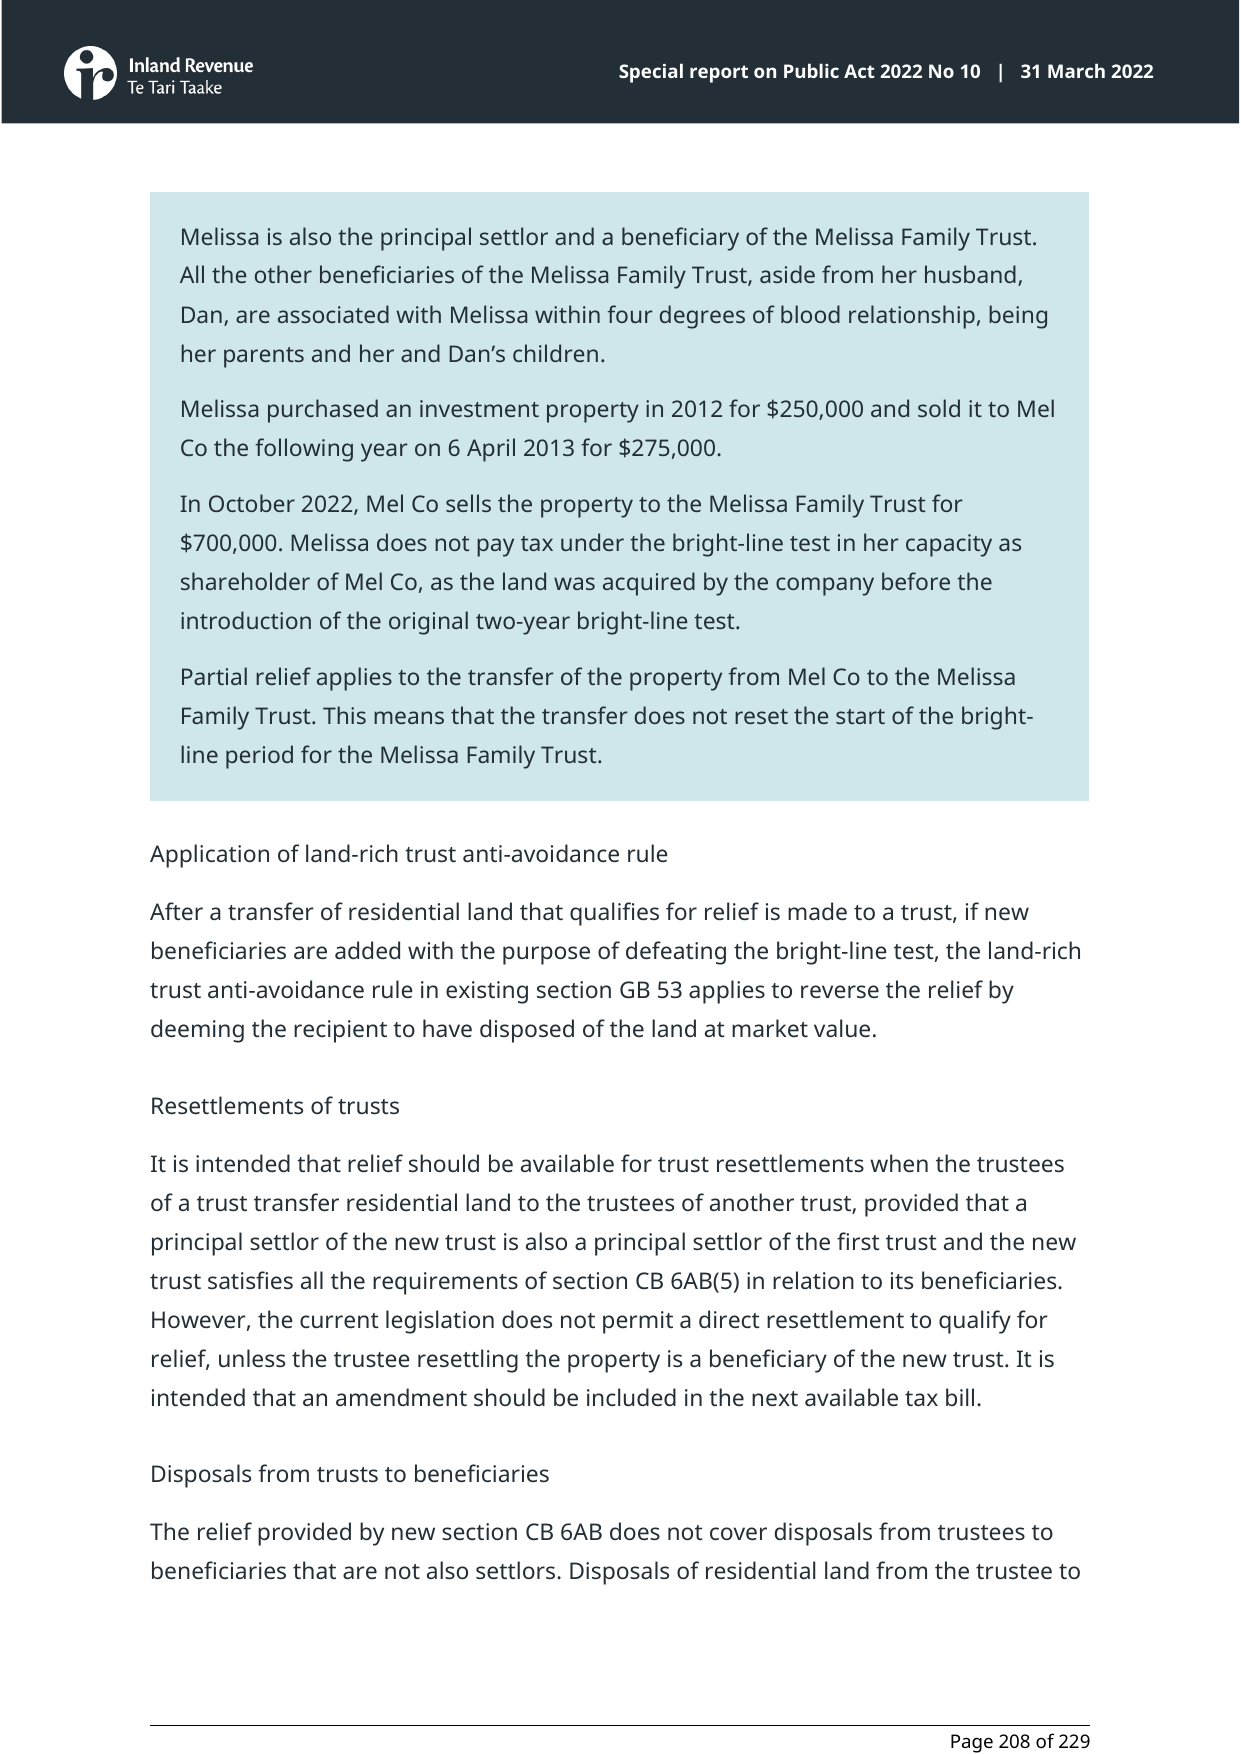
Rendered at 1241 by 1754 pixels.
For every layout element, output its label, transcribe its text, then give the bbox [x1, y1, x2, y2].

subtitle Application of land-rich trust anti-avoidance rule [150, 838, 1090, 869]
picture [64, 46, 253, 100]
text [150, 1516, 1090, 1587]
subtitle Disposals from trusts to beneficiaries [150, 1458, 1090, 1490]
text After a transfer of residential land that qualifies for relief is made to a trust, if new beneficiaries are added with the purpose of defeating the bright-line test, the land-rich trust anti-avoidance rule in existing section GB 53 applies to reverse the relief by deeming the recipient to have disposed of the land at market value. [150, 896, 1090, 1044]
text It is intended that relief should be available for trust resettlements when the trustees of a trust transfer residential land to the trustees of another trust, provided that a principal settlor of the new trust is also a principal settlor of the first trust and the new trust satisfies all the requirements of section CB 6AB(5) in relation to its beneficiaries. However, the current legislation does not permit a direct resettlement to qualify for relief, unless the trustee resettling the property is a beneficiary of the new trust. It is intended that an amendment should be included in the next available tax bill. [150, 1147, 1090, 1413]
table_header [150, 192, 1089, 801]
subtitle Resettlements of trusts [150, 1090, 1090, 1121]
